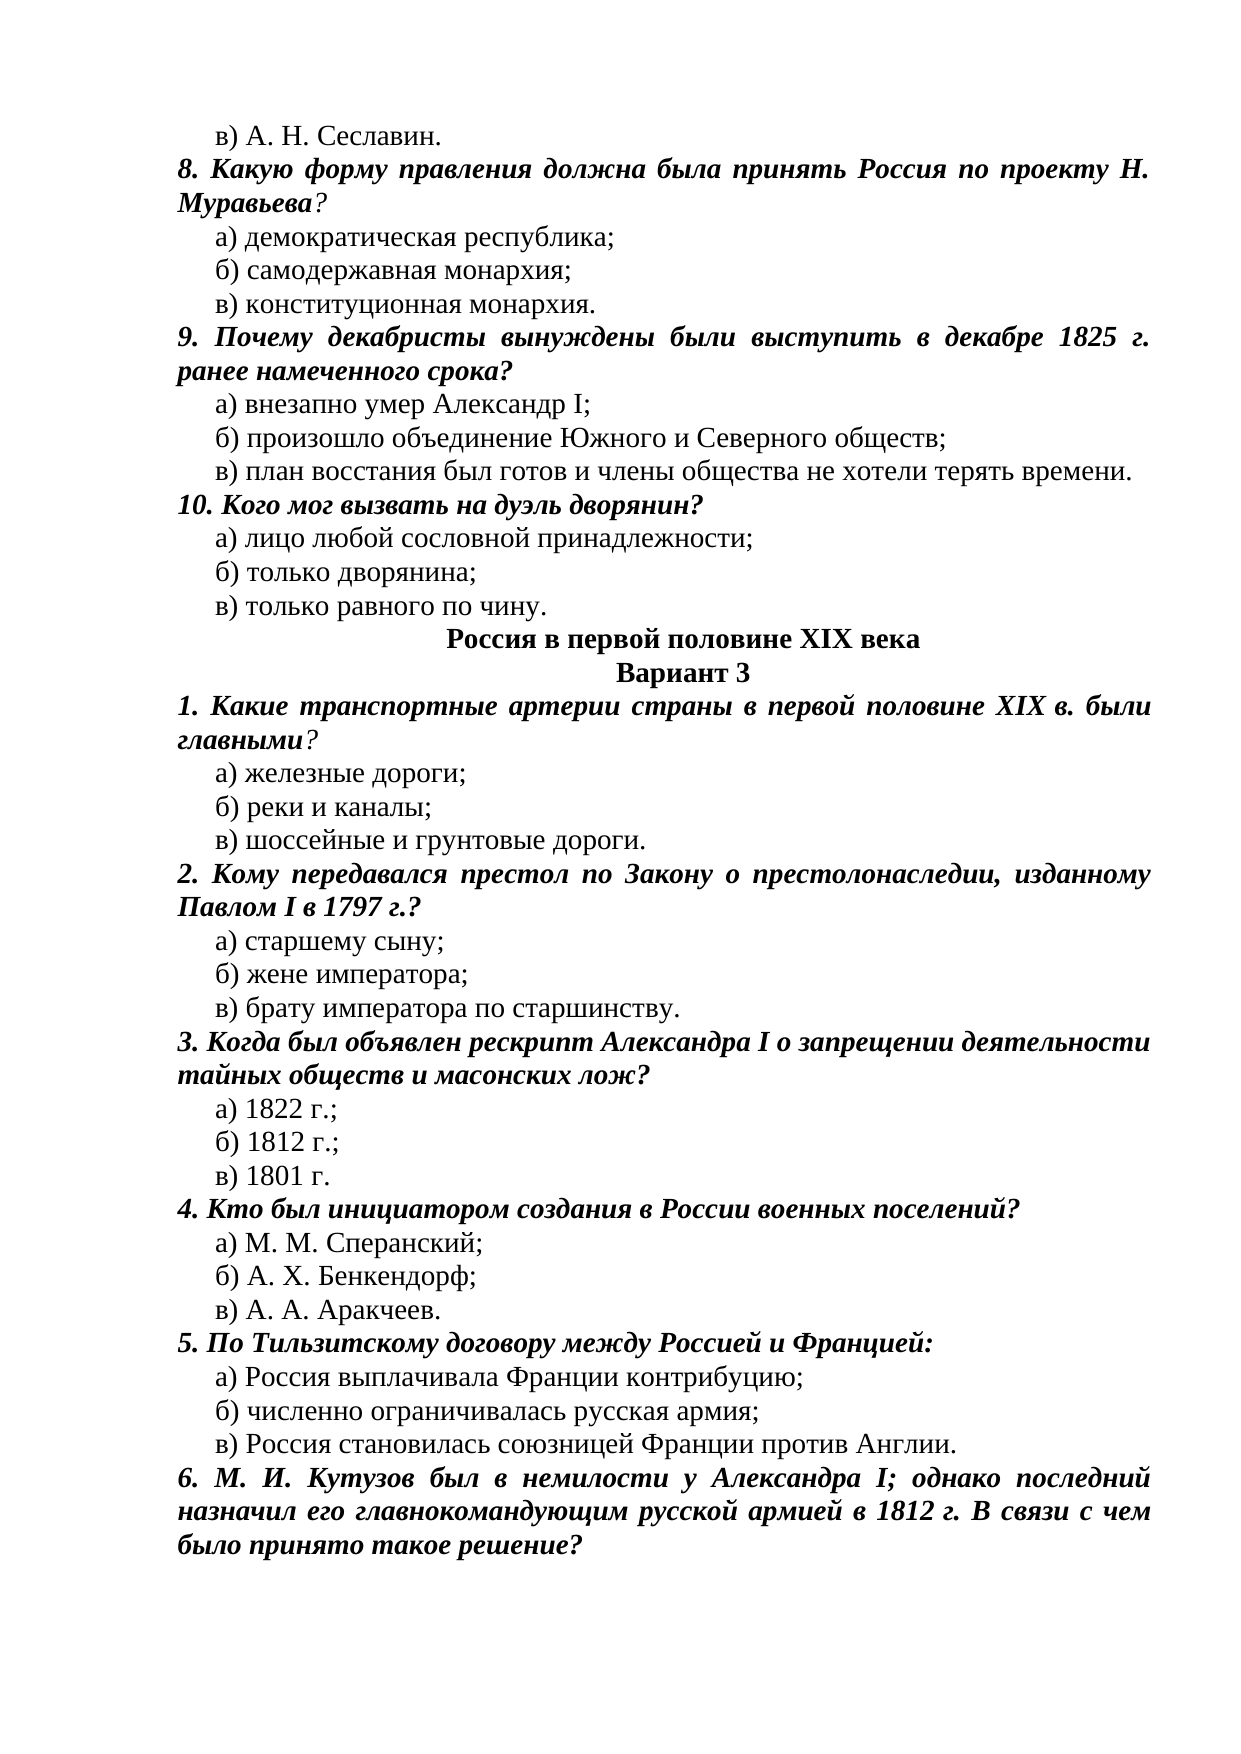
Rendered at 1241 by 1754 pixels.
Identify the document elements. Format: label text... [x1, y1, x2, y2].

text 8. Какую форму правления должна была принять Россия по проекту Н. Муравьева? [177, 152, 1152, 219]
text 1. Какие транспортные артерии страны в первой половине XIX в. были главными? [177, 688, 1152, 755]
text а) лицо любой сословной принадлежности; [177, 521, 1152, 554]
text в) Россия становилась союзницей Франции против Англии. [177, 1426, 1152, 1460]
text в) конституционная монархия. [177, 286, 1152, 319]
text в) план восстания был готов и члены общества не хотели терять времени. [177, 453, 1152, 487]
text а) Россия выплачивала Франции контрибуцию; [177, 1359, 1152, 1393]
text . И. Кутузов был в немилости у Александра I; однако последний назначил его главнокомандующим русской армией в . В связи с чем было принято такое решение? [177, 1460, 1152, 1560]
text а) демократическая республика; [177, 219, 1152, 252]
text в) . [177, 1158, 1152, 1191]
text а) железные дороги; [177, 755, 1152, 789]
text б) произошло объединение Южного и Северного обществ; [177, 420, 1152, 453]
text Вариант 3 [177, 655, 1152, 688]
text б) численно ограничивалась русская армия; [177, 1393, 1152, 1426]
text б) .; [177, 1124, 1152, 1158]
text б) только дворянина; [177, 554, 1152, 588]
text 3. Когда был объявлен рескрипт Александра I о запрещении деятельности тайных обществ и масонских лож? [177, 1024, 1152, 1091]
text 2. Кому передавался престол по Закону о престолонаследии, изданному Павлом I в .? [177, 856, 1152, 923]
text 10. Кого мог вызвать на дуэль дворянин? [177, 487, 1152, 521]
text 5. По Тильзитскому договору между Россией и Францией: [177, 1326, 1152, 1359]
text в) брату императора по старшинству. [177, 990, 1152, 1024]
text в) А. А. Аракчеев. [177, 1292, 1152, 1326]
text б) самодержавная монархия; [177, 252, 1152, 286]
text в) шоссейные и грунтовые дороги. [177, 822, 1152, 856]
text Россия в первой половине XIX века [177, 621, 1152, 655]
text а) .; [177, 1091, 1152, 1124]
text а) внезапно умер Александр I; [177, 386, 1152, 420]
text 9. Почему декабристы вынуждены были выступить в декабре . ранее намеченного срока? [177, 319, 1152, 386]
text б) реки и каналы; [177, 789, 1152, 822]
text б) А. X. Бенкендорф; [177, 1258, 1152, 1292]
text в) А. Н. Сеславин. [177, 118, 1152, 152]
text б) жене императора; [177, 957, 1152, 990]
text 4. Кто был инициатором создания в России военных поселений? [177, 1191, 1152, 1225]
text в) только равного по чину. [177, 588, 1152, 621]
text а) М. М. Сперанский; [177, 1225, 1152, 1258]
text а) старшему сыну; [177, 923, 1152, 957]
